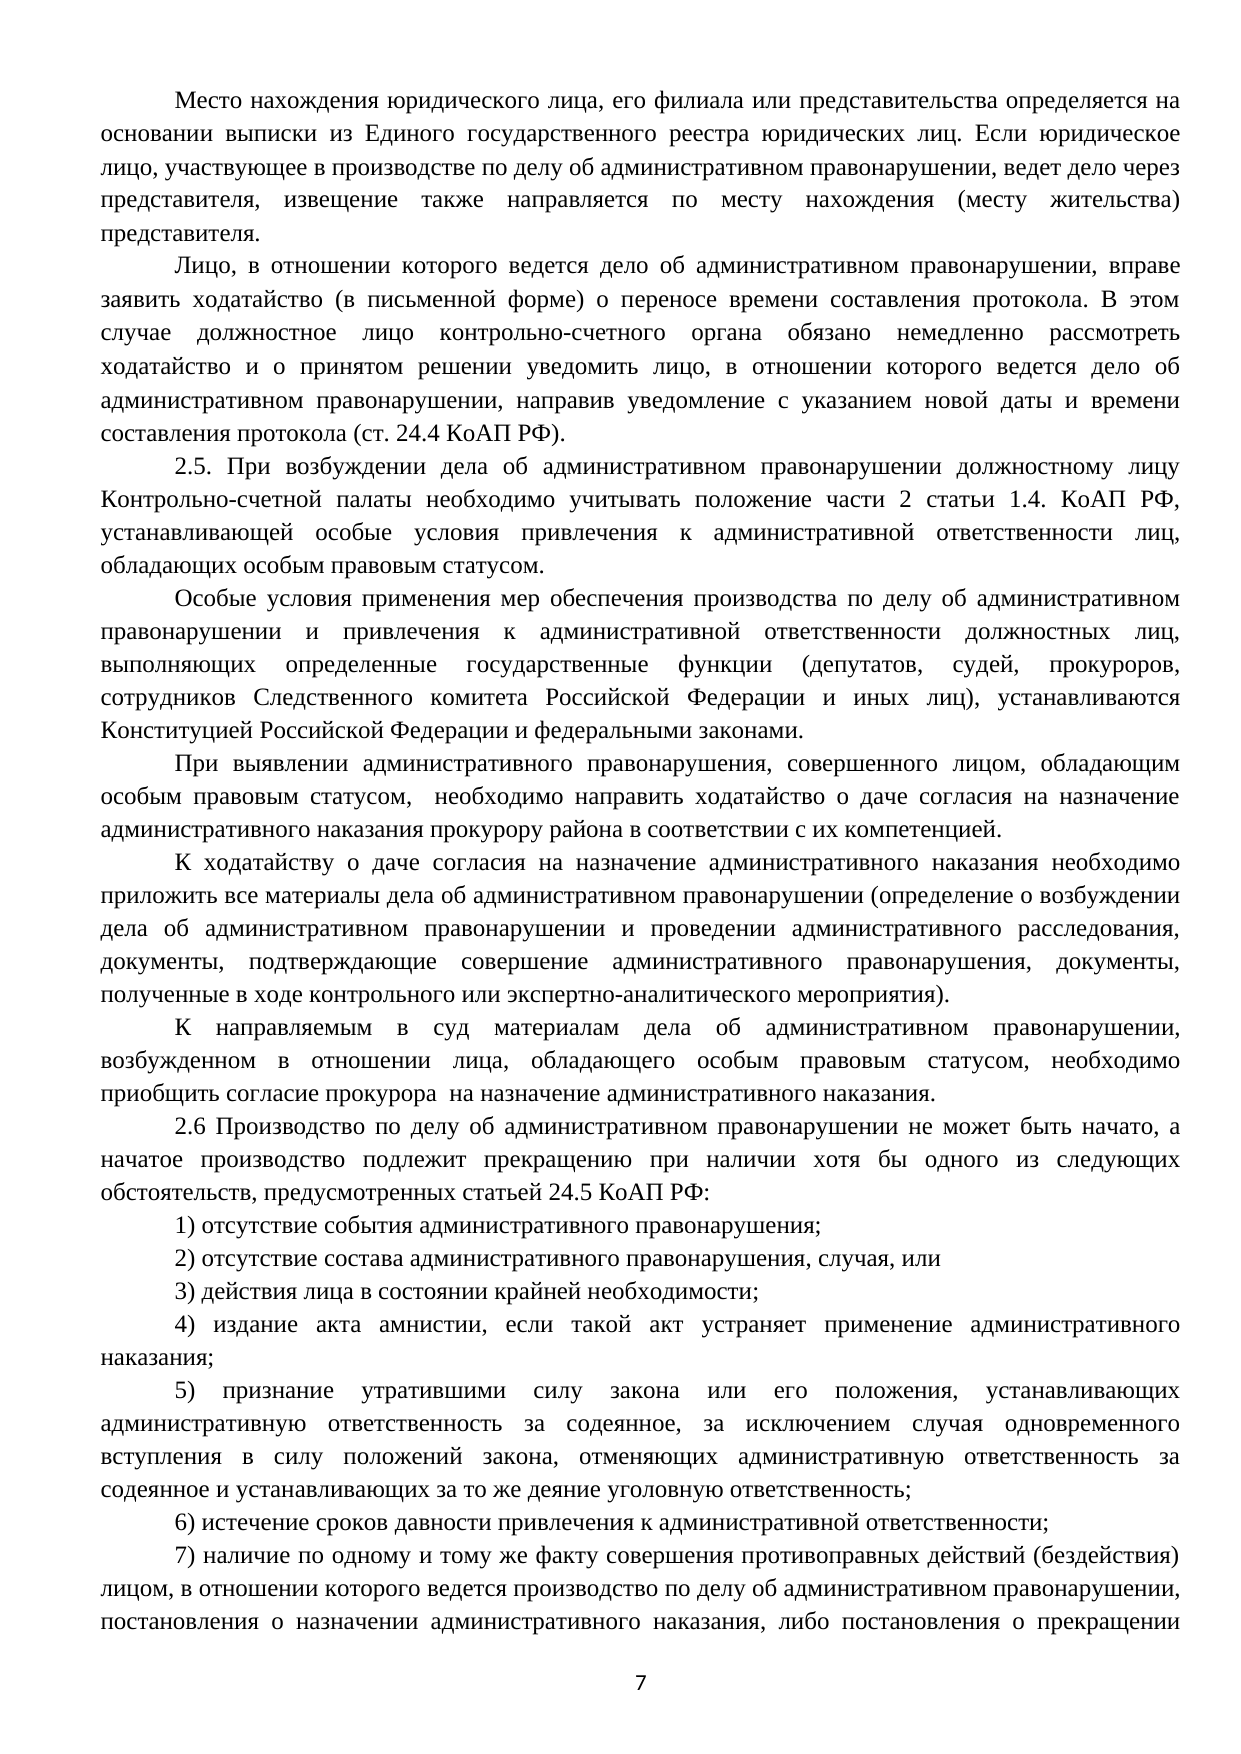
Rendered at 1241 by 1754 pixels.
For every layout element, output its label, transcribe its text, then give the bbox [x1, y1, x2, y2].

text Место нахождения юридического лица, его филиала или представительства определяется на основании выписки из Единого государственного реестра юридических лиц. Если юридическое лицо, участвующее в производстве по делу об административном правонарушении, ведет дело через представителя, извещение также направляется по месту нахождения (месту жительства) представителя. [100, 86, 1181, 246]
text 2.5. При возбуждении дела об административном правонарушении должностному лицу Контрольно-счетной палаты необходимо учитывать положение части 2 статьи 1.4. КоАП РФ, устанавливающей особые условия привлечения к административной ответственности лиц, обладающих особым правовым статусом. [100, 451, 1181, 578]
text Лицо, в отношении которого ведется дело об административном правонарушении, вправе заявить ходатайство (в письменной форме) о переносе времени составления протокола. В этом случае должностное лицо контрольно-счетного органа обязано немедленно рассмотреть ходатайство и о принятом решении уведомить лицо, в отношении которого ведется дело об административном правонарушении, направив уведомление с указанием новой даты и времени составления протокола (ст. 24.4 КоАП РФ). [100, 251, 1181, 446]
text 4) издание акта амнистии, если такой акт устраняет применение административного наказания; [100, 1309, 1181, 1371]
text К направляемым в суд материалам дела об административном правонарушении, возбужденном в отношении лица, обладающего особым правовым статусом, необходимо приобщить согласие прокурора на назначение административного наказания. [100, 1012, 1181, 1107]
text 1) отсутствие события административного правонарушения; [100, 1210, 1181, 1239]
text К ходатайству о даче согласия на назначение административного наказания необходимо приложить все материалы дела об административном правонарушении (определение о возбуждении дела об административном правонарушении и проведении административного расследования, документы, подтверждающие совершение административного правонарушения, документы, полученные в ходе контрольного или экспертно-аналитического мероприятия). [100, 847, 1181, 1008]
text 5) признание утратившими силу закона или его положения, устанавливающих административную ответственность за содеянное, за исключением случая одновременного вступления в силу положений закона, отменяющих административную ответственность за содеянное и устанавливающих за то же деяние уголовную ответственность; [100, 1375, 1181, 1503]
text При выявлении административного правонарушения, совершенного лицом, обладающим особым правовым статусом, необходимо направить ходатайство о даче согласия на назначение административного наказания прокурору района в соответствии с их компетенцией. [100, 748, 1181, 843]
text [100, 1540, 1181, 1635]
text 3) действия лица в состоянии крайней необходимости; [100, 1276, 1181, 1305]
text 2.6 Производство по делу об административном правонарушении не может быть начато, а начатое производство подлежит прекращению при наличии хотя бы одного из следующих обстоятельств, предусмотренных статьей 24.5 КоАП РФ: [100, 1111, 1181, 1206]
text Особые условия применения мер обеспечения производства по делу об административном правонарушении и привлечения к административной ответственности должностных лиц, выполняющих определенные государственные функции (депутатов, судей, прокуроров, сотрудников Следственного комитета Российской Федерации и иных лиц), устанавливаются Конституцией Российской Федерации и федеральными законами. [100, 583, 1181, 744]
text 2) отсутствие состава административного правонарушения, случая, или [100, 1243, 1181, 1272]
text 6) истечение сроков давности привлечения к административной ответственности; [100, 1507, 1181, 1536]
